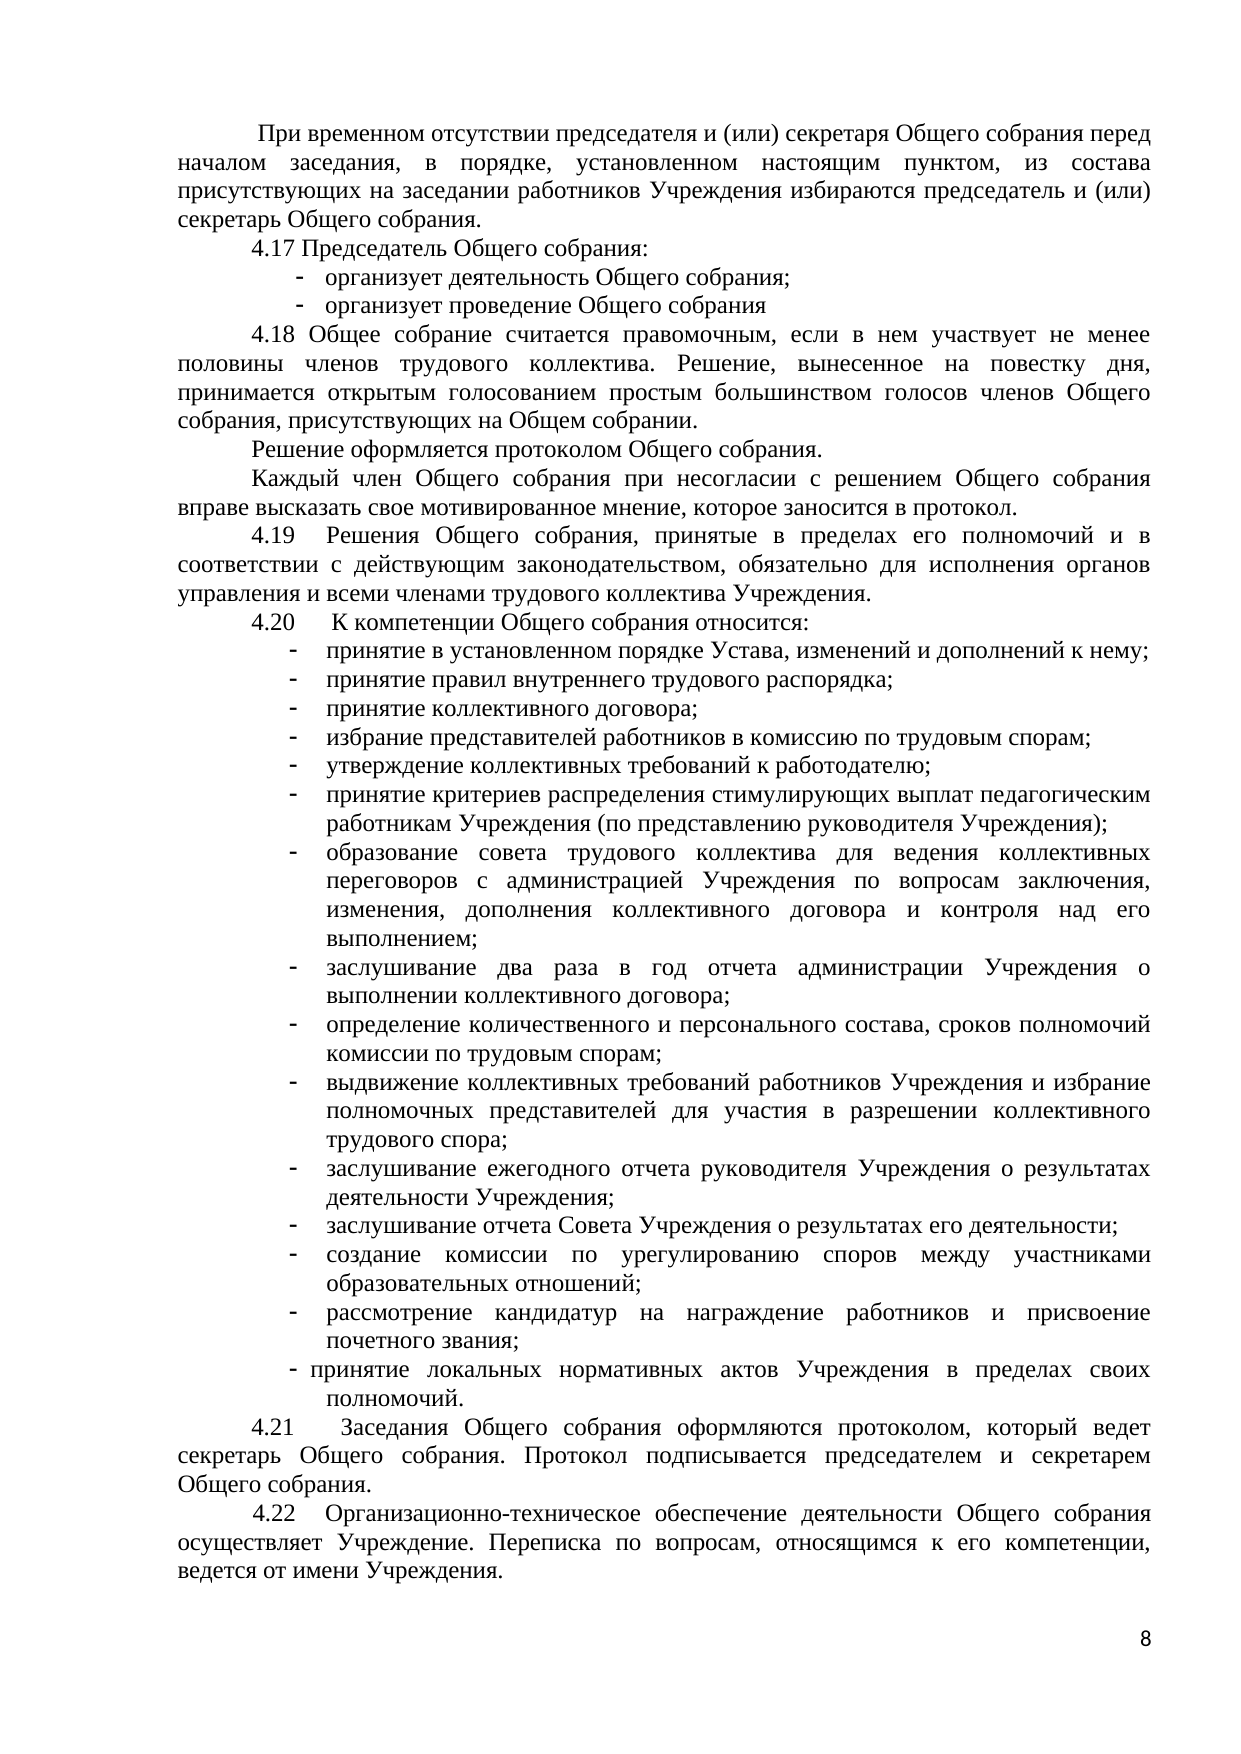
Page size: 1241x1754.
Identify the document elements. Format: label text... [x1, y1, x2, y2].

list принятие локальных нормативных актов Учреждения в пределах своих полномочий. [289, 1354, 1152, 1412]
list заслушивание ежегодного отчета руководителя Учреждения о результатах деятельности Учреждения; [289, 1153, 1152, 1211]
list При временном отсутствии председателя и (или) секретаря Общего собрания перед началом заседания, в порядке, установленном настоящим пунктом, из состава присутствующих на заседании работников Учреждения избираются председатель и (или) секретарь Общего собрания. [177, 118, 1152, 233]
list 4.18 Общее собрание считается правомочным, если в нем участвует не менее половины членов трудового коллектива. Решение, вынесенное на повестку дня, принимается открытым голосованием простым большинством голосов членов Общего собрания, присутствующих на Общем собрании. [177, 319, 1152, 434]
list Организационно-техническое обеспечение деятельности Общего собрания осуществляет Учреждение. Переписка по вопросам, относящимся к его компетенции, ведется от имени Учреждения. [177, 1498, 1152, 1584]
list принятие коллективного договора; [289, 693, 1152, 722]
list образование совета трудового коллектива для ведения коллективных переговоров с администрацией Учреждения по вопросам заключения, изменения, дополнения коллективного договора и контроля над его выполнением; [289, 837, 1152, 952]
list принятие критериев распределения стимулирующих выплат педагогическим работникам Учреждения (по представлению руководителя Учреждения); [289, 779, 1152, 837]
list рассмотрение кандидатур на награждение работников и присвоение почетного звания; [289, 1297, 1152, 1354]
list определение количественного и персонального состава, сроков полномочий комиссии по трудовым спорам; [289, 1009, 1152, 1067]
list Каждый член Общего собрания при несогласии с решением Общего собрания вправе высказать свое мотивированное мнение, которое заносится в протокол. [177, 463, 1152, 521]
list Решение оформляется протоколом Общего собрания. [177, 434, 1152, 463]
list заслушивание отчета Совета Учреждения о результатах его деятельности; [289, 1211, 1152, 1239]
list 4.19 Решения Общего собрания, принятые в пределах его полномочий и в соответствии с действующим законодательством, обязательно для исполнения органов управления и всеми членами трудового коллектива Учреждения. [177, 521, 1152, 607]
list принятие правил внутреннего трудового распорядка; [289, 664, 1152, 693]
list создание комиссии по урегулированию споров между участниками образовательных отношений; [289, 1239, 1152, 1297]
list организует деятельность Общего собрания; [295, 262, 1152, 291]
list К компетенции Общего собрания относится: [251, 607, 1152, 636]
list утверждение коллективных требований к работодателю; [289, 751, 1152, 779]
list организует проведение Общего собрания [295, 291, 1152, 319]
list Заседания Общего собрания оформляются протоколом, который ведет секретарь Общего собрания. Протокол подписывается председателем и секретарем Общего собрания. [177, 1412, 1152, 1498]
list принятие в установленном порядке Устава, изменений и дополнений к нему; [289, 636, 1152, 664]
list выдвижение коллективных требований работников Учреждения и избрание полномочных представителей для участия в разрешении коллективного трудового спора; [289, 1067, 1152, 1153]
list заслушивание два раза в год отчета администрации Учреждения о выполнении коллективного договора; [289, 952, 1152, 1009]
list 4.17 Председатель Общего собрания: [177, 233, 1152, 262]
list избрание представителей работников в комиссию по трудовым спорам; [289, 722, 1152, 751]
